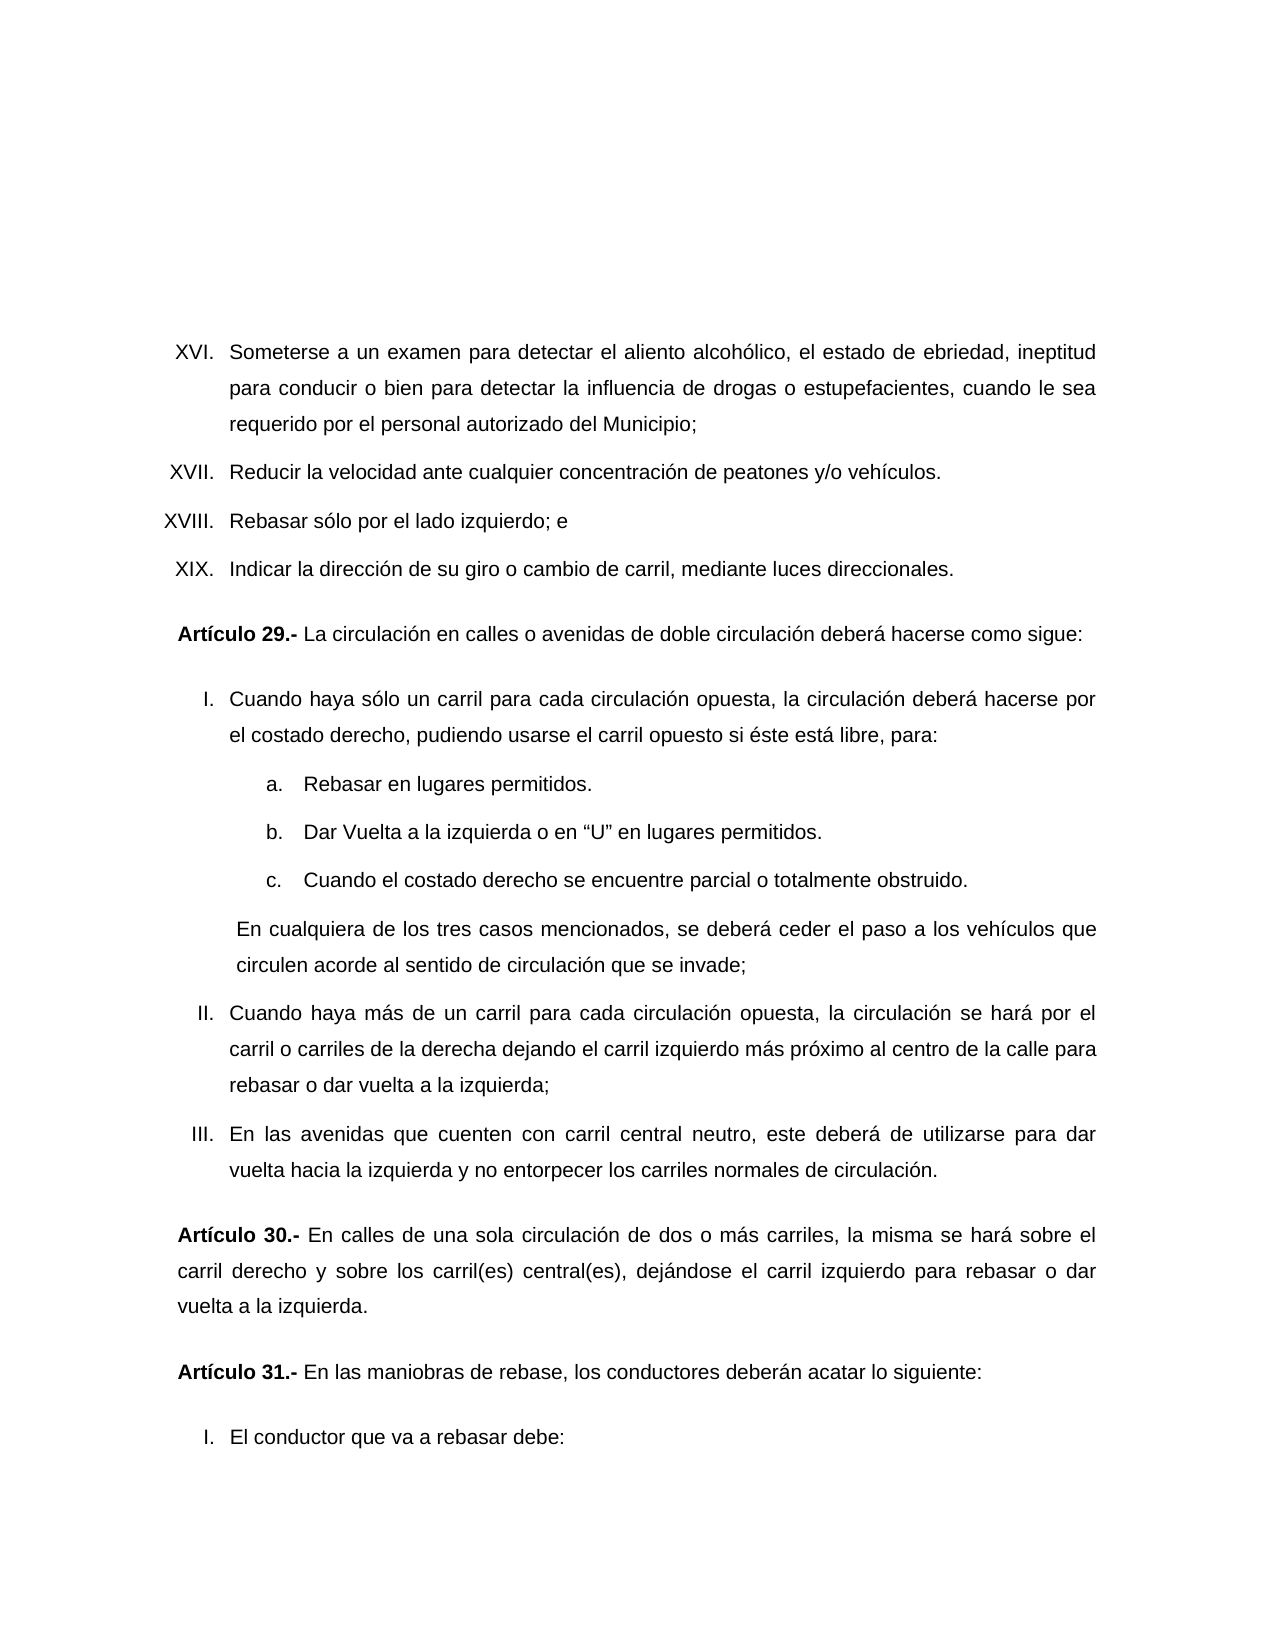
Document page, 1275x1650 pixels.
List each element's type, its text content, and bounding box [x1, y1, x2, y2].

list El conductor que va a rebasar debe: [215, 1424, 1098, 1448]
list Dar Vuelta a la izquierda o en “U” en lugares permitidos. [266, 820, 1098, 844]
list Cuando haya más de un carril para cada circulación opuesta, la circulación se hará por el carril o carriles de la derecha dejando el carril izquierdo más próximo al centro de la calle para rebasar o dar vuelta a la izquierda; [214, 1001, 1098, 1097]
list En las avenidas que cuenten con carril central neutro, este deberá de utilizarse para dar vuelta hacia la izquierda y no entorpecer los carriles normales de circulación. [214, 1121, 1098, 1181]
list Rebasar sólo por el lado izquierdo; e [214, 508, 1098, 532]
list Cuando el costado derecho se encuentre parcial o totalmente obstruido. [266, 868, 1098, 892]
list Someterse a un examen para detectar el aliento alcohólico, el estado de ebriedad, ineptitud para conducir o bien para detectar la influencia de drogas o estupefacientes, cuando le sea requerido por el personal autorizado del Municipio; [214, 340, 1098, 436]
text Artículo 31.- En las maniobras de rebase, los conductores deberán acatar lo siguiente: [177, 1359, 1098, 1383]
list Rebasar en lugares permitidos. [266, 771, 1098, 795]
text Artículo 30.- En calles de una sola circulación de dos o más carriles, la misma se hará sobre el carril derecho y sobre los carril(es) central(es), dejándose el carril izquierdo para rebasar o dar vuelta a la izquierda. [177, 1222, 1098, 1318]
list Reducir la velocidad ante cualquier concentración de peatones y/o vehículos. [214, 460, 1098, 484]
list Cuando haya sólo un carril para cada circulación opuesta, la circulación deberá hacerse por el costado derecho, pudiendo usarse el carril opuesto si éste está libre, para: [214, 687, 1098, 747]
text Artículo 29.- La circulación en calles o avenidas de doble circulación deberá hacerse como sigue: [177, 622, 1098, 646]
list Indicar la dirección de su giro o cambio de carril, mediante luces direccionales. [214, 557, 1098, 581]
text En cualquiera de los tres casos mencionados, se deberá ceder el paso a los vehículos que circulen acorde al sentido de circulación que se invade; [236, 917, 1098, 977]
